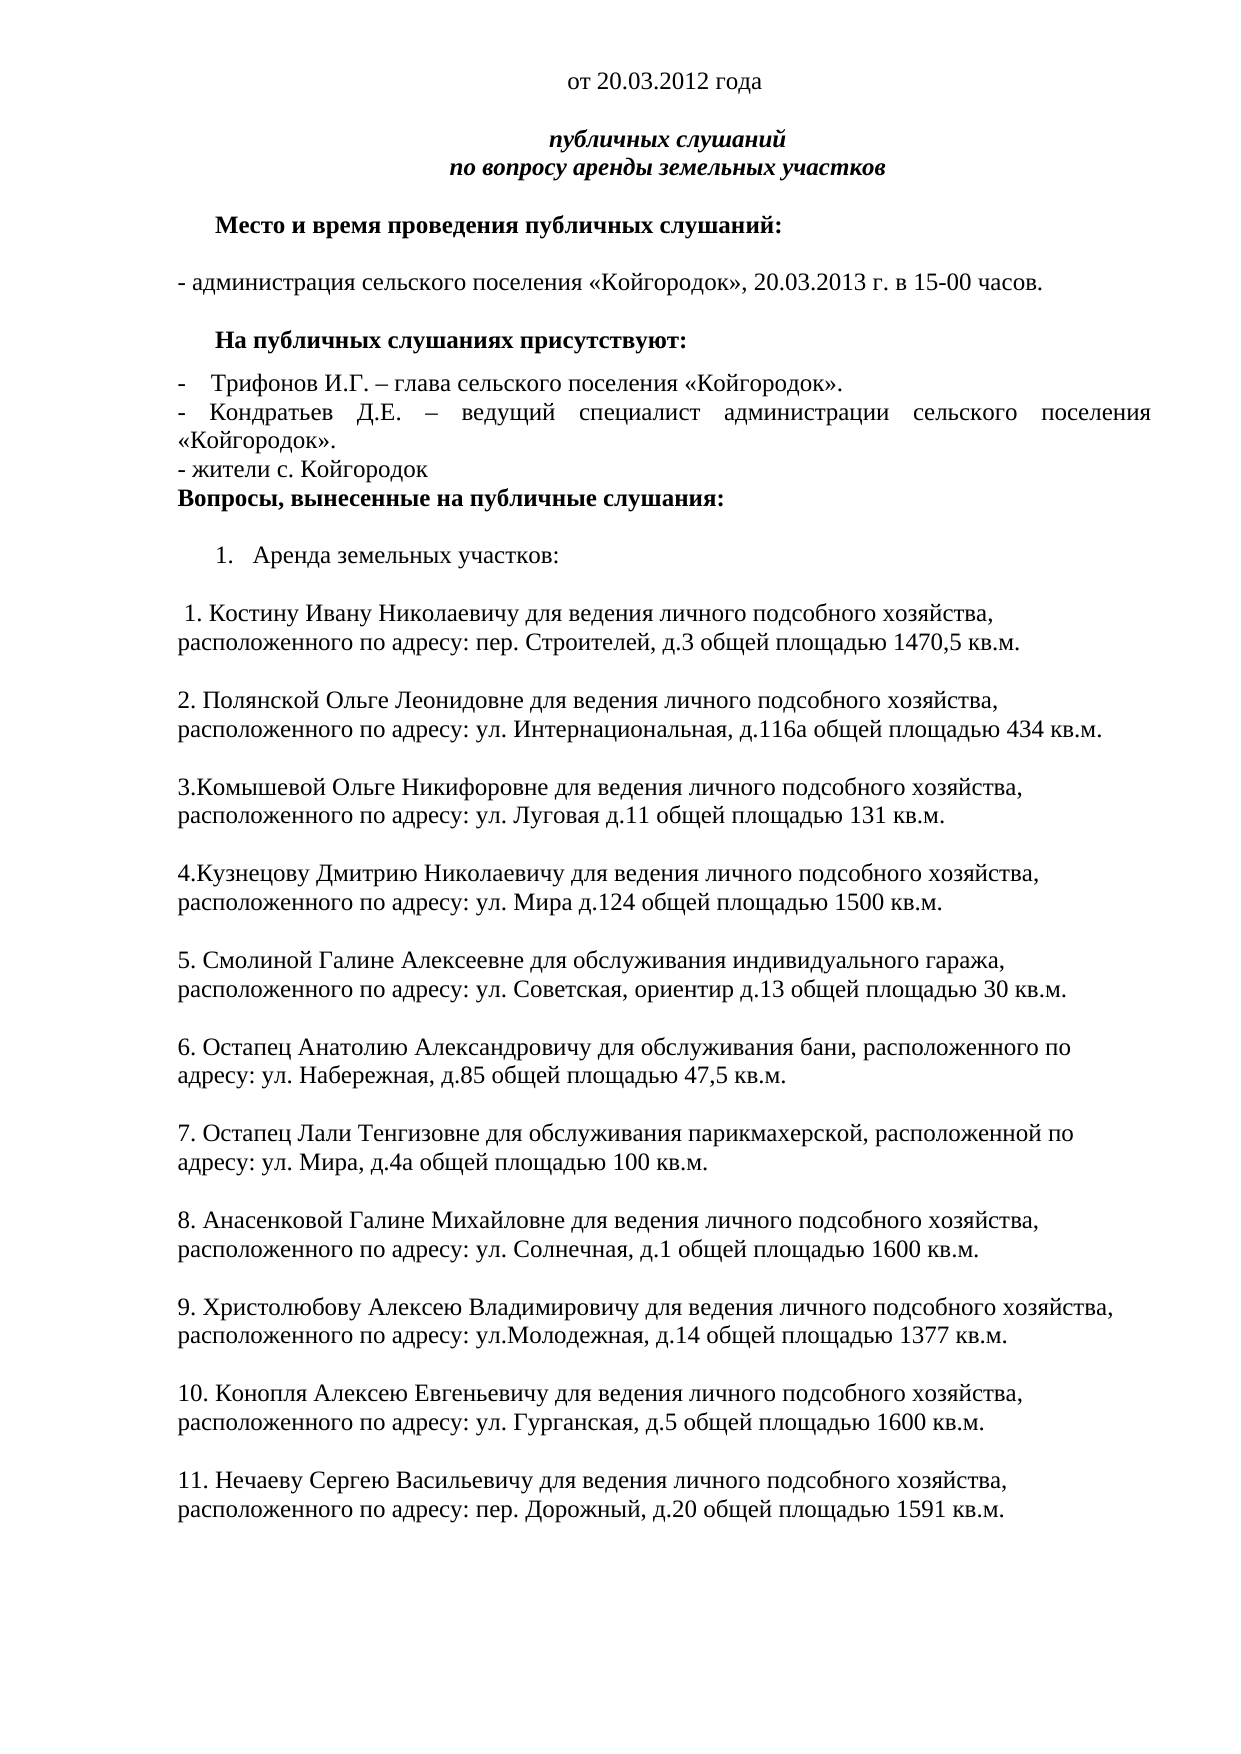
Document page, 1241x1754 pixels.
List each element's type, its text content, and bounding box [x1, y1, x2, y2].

text 1. Костину Ивану Николаевичу для ведения личного подсобного хозяйства, расположенного по адресу: пер. Строителей, д.3 общей площадью 1470,5 кв.м. [177, 598, 1152, 656]
text 3.Комышевой Ольге Никифоровне для ведения личного подсобного хозяйства, расположенного по адресу: ул. Луговая д.11 общей площадью 131 кв.м. [177, 772, 1152, 829]
text 9. Христолюбову Алексею Владимировичу для ведения личного подсобного хозяйства, расположенного по адресу: ул.Молодежная, д.14 общей площадью 1377 кв.м. [177, 1292, 1152, 1349]
text - администрация сельского поселения «Койгородок», 20.03.2013 г. в 15-00 часов. [177, 267, 1152, 296]
text 11. Нечаеву Сергею Васильевичу для ведения личного подсобного хозяйства, расположенного по адресу: пер. Дорожный, д.20 общей площадью 1591 кв.м. [177, 1465, 1152, 1523]
list Аренда земельных участков: [215, 541, 1152, 569]
text 7. Остапец Лали Тенгизовне для обслуживания парикмахерской, расположенной по адресу: ул. Мира, д.4а общей площадью 100 кв.м. [177, 1118, 1152, 1176]
text 10. Конопля Алексею Евгеньевичу для ведения личного подсобного хозяйства, расположенного по адресу: ул. Гурганская, д.5 общей площадью 1600 кв.м. [177, 1378, 1152, 1436]
text - жители с. Койгородок [177, 454, 1152, 483]
text Вопросы, вынесенные на публичные слушания: [177, 483, 1152, 512]
text 4.Кузнецову Дмитрию Николаевичу для ведения личного подсобного хозяйства, расположенного по адресу: ул. Мира д.124 общей площадью 1500 кв.м. [177, 858, 1152, 916]
text 5. Смолиной Галине Алексеевне для обслуживания индивидуального гаража, расположенного по адресу: ул. Советская, ориентир д.13 общей площадью 30 кв.м. [177, 945, 1152, 1003]
text - Кондратьев Д.Е. – ведущий специалист администрации сельского поселения «Койгородок». [177, 397, 1152, 454]
text 6. Остапец Анатолию Александровичу для обслуживания бани, расположенного по адресу: ул. Набережная, д.85 общей площадью 47,5 кв.м. [177, 1032, 1152, 1089]
text Место и время проведения публичных слушаний: [177, 210, 1152, 239]
text публичных слушаний [177, 124, 1152, 152]
text 2. Полянской Ольге Леонидовне для ведения личного подсобного хозяйства, расположенного по адресу: ул. Интернациональная, д.116а общей площадью 434 кв.м. [177, 685, 1152, 743]
text На публичных слушаниях присутствуют: [177, 325, 1152, 354]
text по вопросу аренды земельных участков [177, 152, 1152, 181]
text - Трифонов И.Г. – глава сельского поселения «Койгородок». [177, 368, 1152, 397]
text 8. Анасенковой Галине Михайловне для ведения личного подсобного хозяйства, расположенного по адресу: ул. Солнечная, д.1 общей площадью 1600 кв.м. [177, 1205, 1152, 1263]
text от 20.03.2012 года [177, 66, 1152, 95]
